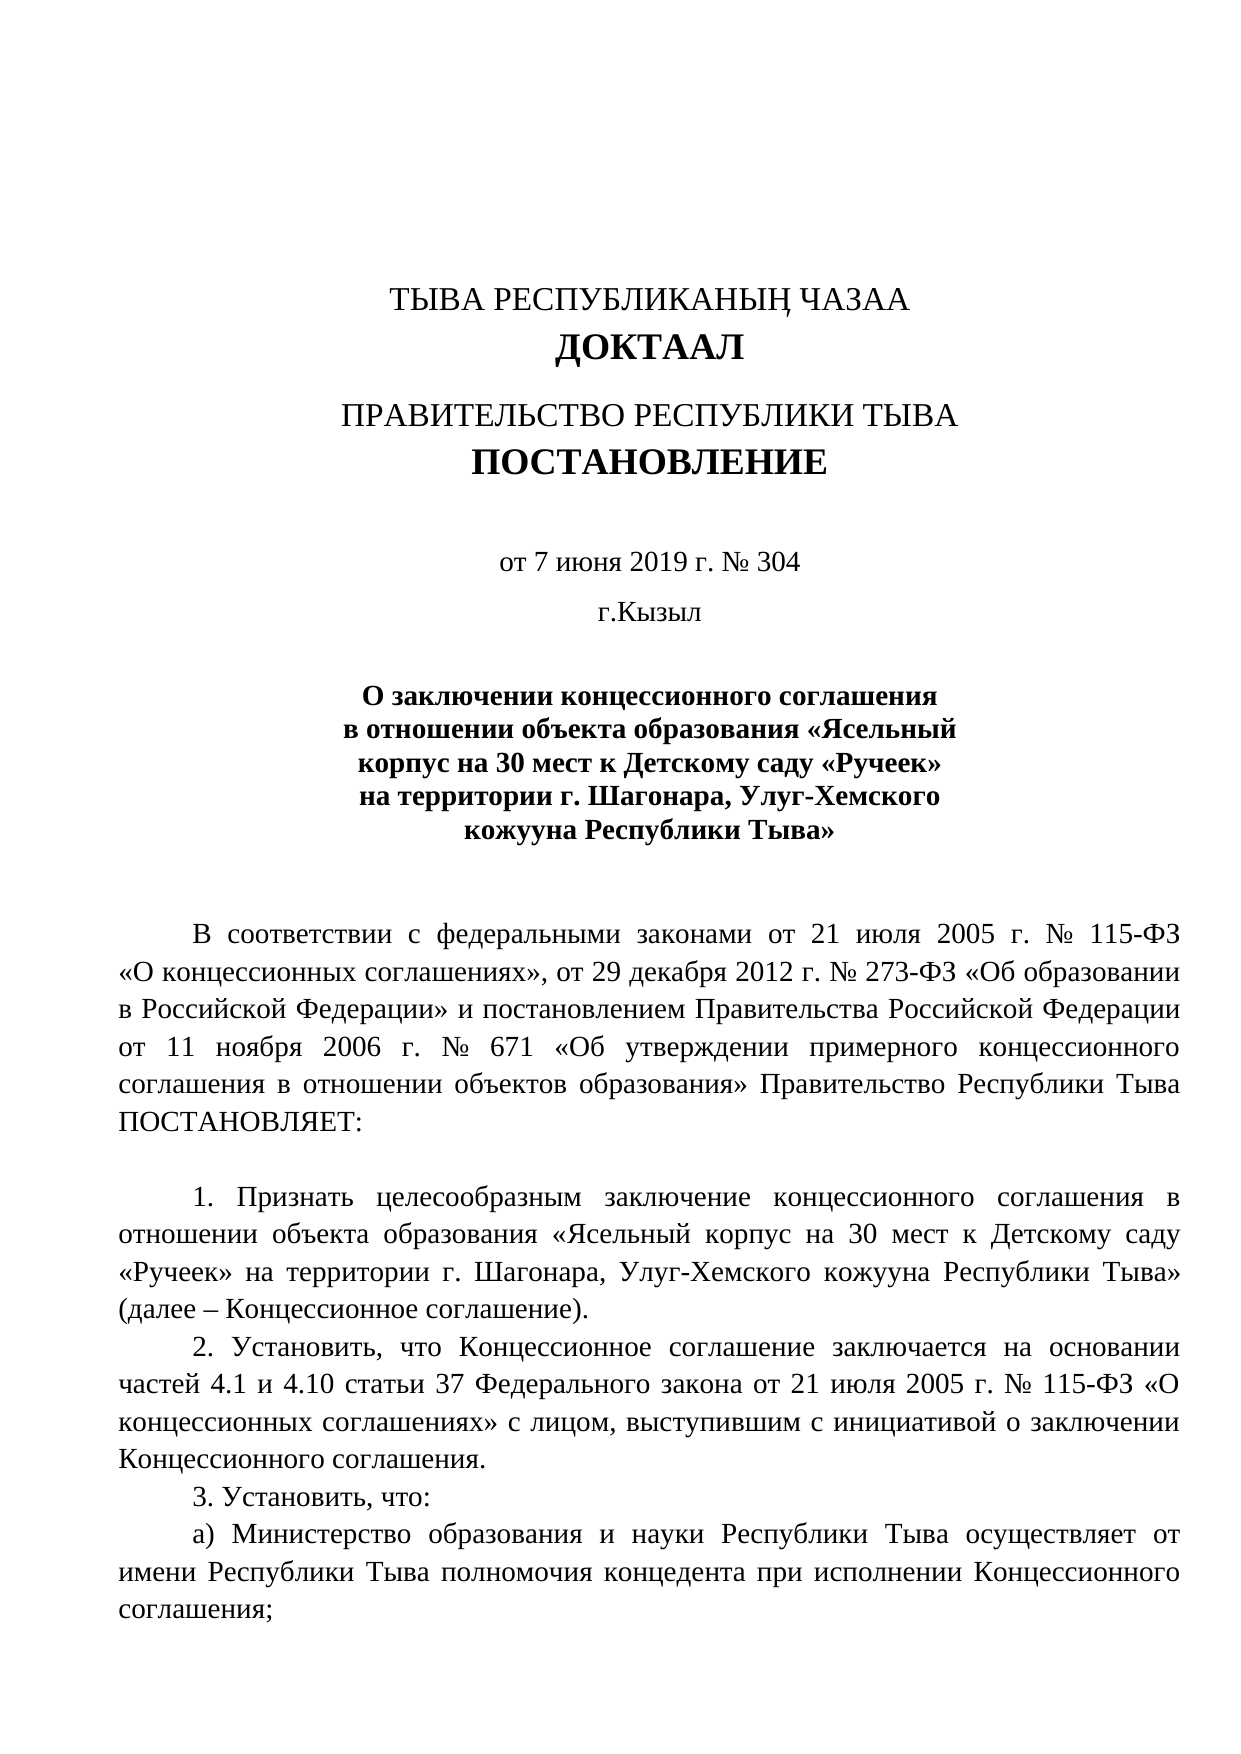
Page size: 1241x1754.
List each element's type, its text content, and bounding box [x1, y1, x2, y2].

title кожууна Республики Тыва» [118, 812, 1181, 846]
text ТЫВА РЕСПУБЛИКАНЫӉ ЧАЗАА ДОКТААЛ [118, 280, 1181, 368]
text 3. Установить, что: [118, 1475, 1181, 1513]
title в отношении объекта образования «Ясельный [118, 711, 1181, 745]
title на территории г. Шагонара, Улуг-Хемского [118, 778, 1181, 812]
title от 7 июня 2019 г. № 304 [118, 544, 1181, 577]
title корпус на 30 мест к Детскому саду «Ручеек» [118, 745, 1181, 778]
text а) Министерство образования и науки Республики Тыва осуществляет от имени Республики Тыва полномочия концедента при исполнении Концессионного соглашения; [118, 1513, 1181, 1625]
title г.Кызыл [118, 594, 1181, 627]
text ПРАВИТЕЛЬСТВО РЕСПУБЛИКИ ТЫВА ПОСТАНОВЛЕНИЕ [118, 395, 1181, 483]
text 2. Установить, что Концессионное соглашение заключается на основании частей 4.1 и 4.10 статьи 37 Федерального закона от 21 июля 2005 г. № 115-ФЗ «О концессионных соглашениях» с лицом, выступившим с инициативой о заключении Концессионного соглашения. [118, 1325, 1181, 1475]
title О заключении концессионного соглашения [118, 678, 1181, 711]
text В соответствии с федеральными законами от 21 июля 2005 г. № 115-ФЗ «О концессионных соглашениях», от 29 декабря 2012 г. № 273-ФЗ «Об образовании в Российской Федерации» и постановлением Правительства Российской Федерации от 11 ноября 2006 г. № 671 «Об утверждении примерного концессионного соглашения в отношении объектов образования» Правительство Республики Тыва ПОСТАНОВЛЯЕТ: [118, 913, 1181, 1138]
text 1. Признать целесообразным заключение концессионного соглашения в отношении объекта образования «Ясельный корпус на 30 мест к Детскому саду «Ручеек» на территории г. Шагонара, Улуг-Хемского кожууна Республики Тыва» (далее – Концессионное соглашение). [118, 1175, 1181, 1325]
